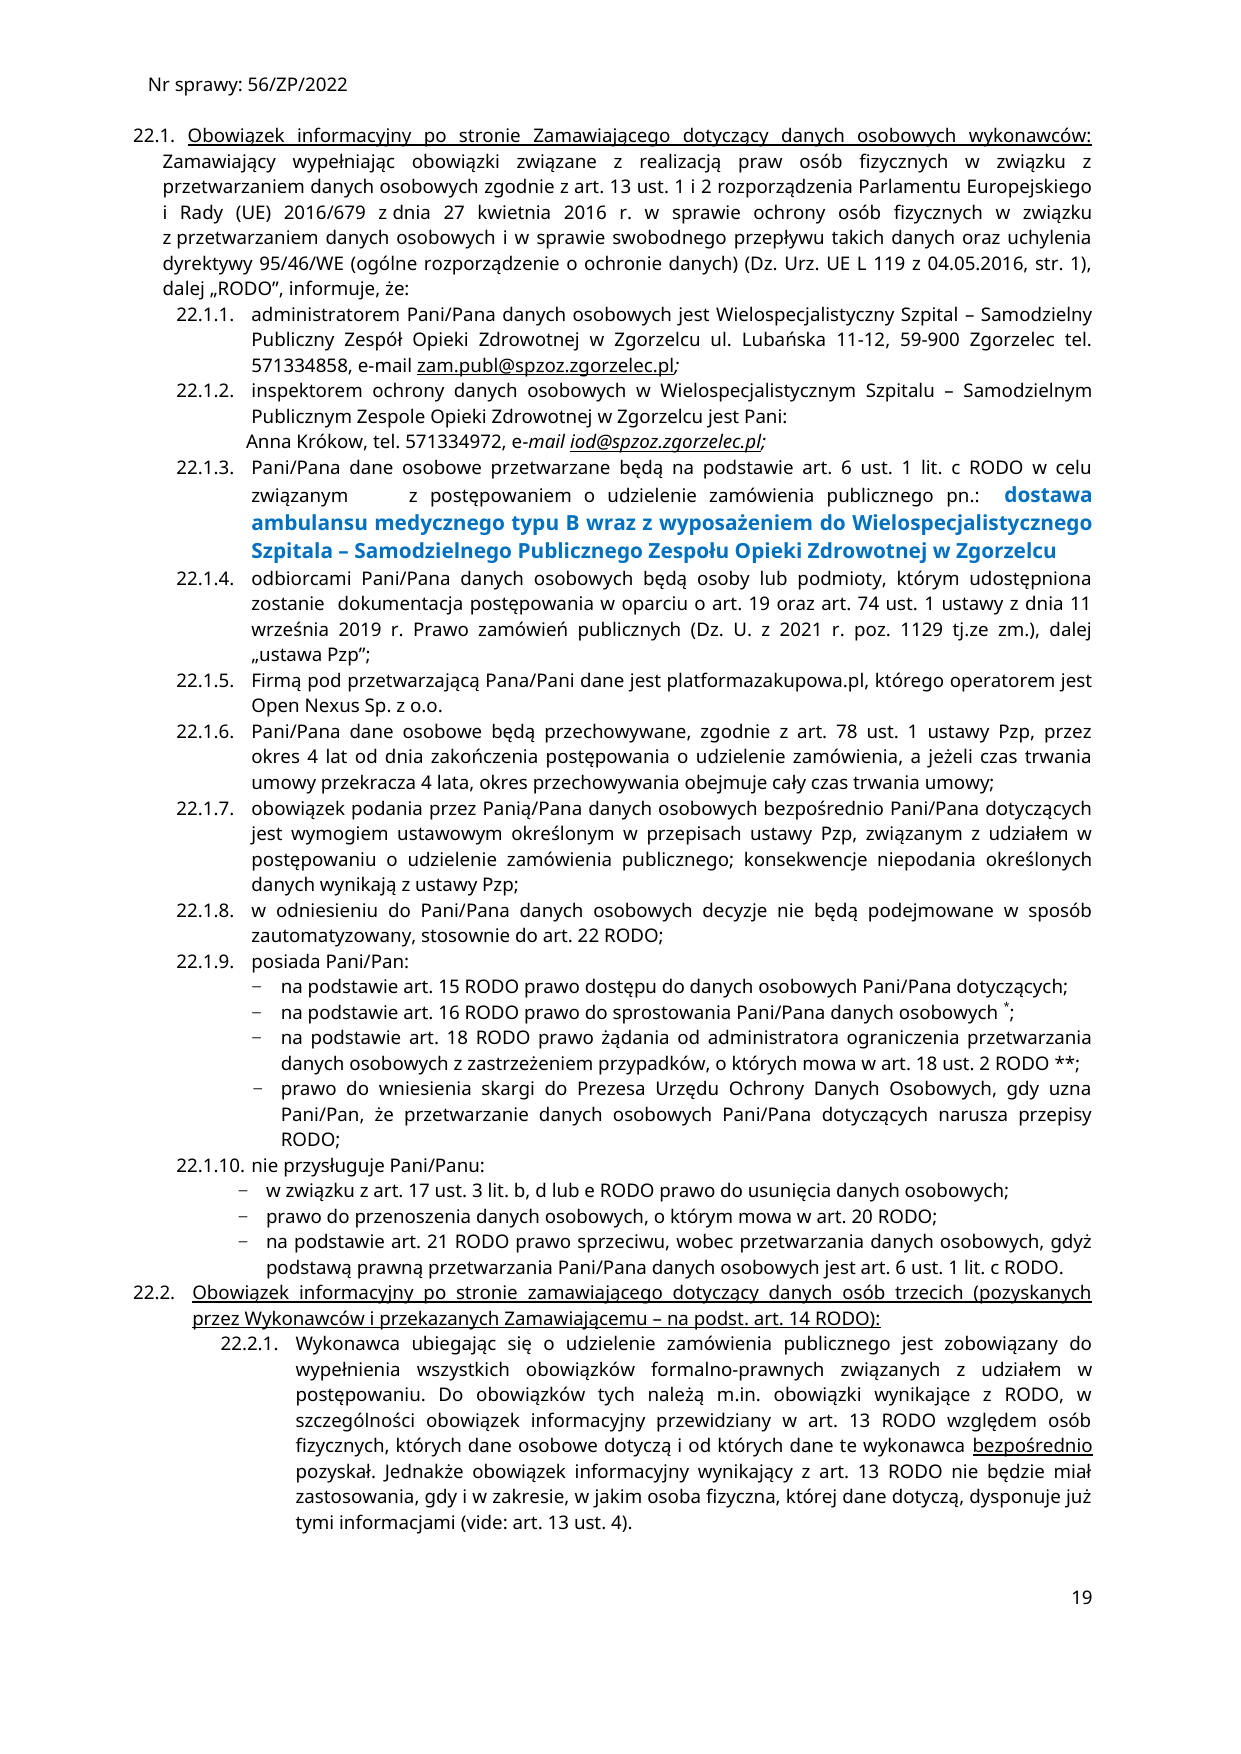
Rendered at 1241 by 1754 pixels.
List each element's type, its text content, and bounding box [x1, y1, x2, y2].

list administratorem Pani/Pana danych osobowych jest Wielospecjalistyczny Szpital – Samodzielny Publiczny Zespół Opieki Zdrowotnej w Zgorzelcu ul. Lubańska 11-12, 59-900 Zgorzelec tel. 571334858, e-mail zam.publ@spzoz.zgorzelec.pl; [176, 301, 1093, 378]
list prawo do przenoszenia danych osobowych, o którym mowa w art. 20 RODO; [236, 1203, 1093, 1229]
list Wykonawca ubiegając się o udzielenie zamówienia publicznego jest zobowiązany do wypełnienia wszystkich obowiązków formalno-prawnych związanych z udziałem w postępowaniu. Do obowiązków tych należą m.in. obowiązki wynikające z RODO, w szczególności obowiązek informacyjny przewidziany w art. 13 RODO względem osób fizycznych, których dane osobowe dotyczą i od których dane te wykonawca bezpośrednio pozyskał. Jednakże obowiązek informacyjny wynikający z art. 13 RODO nie będzie miał zastosowania, gdy i w zakresie, w jakim osoba fizyczna, której dane dotyczą, dysponuje już tymi informacjami (vide: art. 13 ust. 4). [220, 1331, 1093, 1535]
list obowiązek podania przez Panią/Pana danych osobowych bezpośrednio Pani/Pana dotyczących jest wymogiem ustawowym określonym w przepisach ustawy Pzp, związanym z udziałem w postępowaniu o udzielenie zamówienia publicznego; konsekwencje niepodania określonych danych wynikają z ustawy Pzp; [176, 795, 1093, 897]
list Pani/Pana dane osobowe przetwarzane będą na podstawie art. 6 ust. 1 lit. c RODO w celu związanym z postępowaniem o udzielenie zamówienia publicznego pn.: dostawa ambulansu medycznego typu B wraz z wyposażeniem do Wielospecjalistycznego Szpitala – Samodzielnego Publicznego Zespołu Opieki Zdrowotnej w Zgorzelcu [176, 454, 1093, 565]
list Anna Krókow, tel. 571334972, e-mail iod@spzoz.zgorzelec.pl; [221, 429, 1093, 454]
list nie przysługuje Pani/Panu: [176, 1152, 1093, 1178]
list w związku z art. 17 ust. 3 lit. b, d lub e RODO prawo do usunięcia danych osobowych; [236, 1178, 1093, 1203]
list na podstawie art. 16 RODO prawo do sprostowania Pani/Pana danych osobowych *; [251, 999, 1093, 1024]
list na podstawie art. 15 RODO prawo dostępu do danych osobowych Pani/Pana dotyczących; [251, 973, 1093, 999]
list Pani/Pana dane osobowe będą przechowywane, zgodnie z art. 78 ust. 1 ustawy Pzp, przez okres 4 lat od dnia zakończenia postępowania o udzielenie zamówienia, a jeżeli czas trwania umowy przekracza 4 lata, okres przechowywania obejmuje cały czas trwania umowy; [176, 718, 1093, 795]
list na podstawie art. 21 RODO prawo sprzeciwu, wobec przetwarzania danych osobowych, gdyż podstawą prawną przetwarzania Pani/Pana danych osobowych jest art. 6 ust. 1 lit. c RODO. [236, 1229, 1093, 1280]
list na podstawie art. 18 RODO prawo żądania od administratora ograniczenia przetwarzania danych osobowych z zastrzeżeniem przypadków, o których mowa w art. 18 ust. 2 RODO **; [251, 1024, 1093, 1076]
list prawo do wniesienia skargi do Prezesa Urzędu Ochrony Danych Osobowych, gdy uzna Pani/Pan, że przetwarzanie danych osobowych Pani/Pana dotyczących narusza przepisy RODO; [251, 1076, 1093, 1152]
list inspektorem ochrony danych osobowych w Wielospecjalistycznym Szpitalu – Samodzielnym Publicznym Zespole Opieki Zdrowotnej w Zgorzelcu jest Pani: [176, 378, 1093, 429]
list Firmą pod przetwarzającą Pana/Pani dane jest platformazakupowa.pl, którego operatorem jest Open Nexus Sp. z o.o. [176, 667, 1093, 718]
list odbiorcami Pani/Pana danych osobowych będą osoby lub podmioty, którym udostępniona zostanie dokumentacja postępowania w oparciu o art. 19 oraz art. 74 ust. 1 ustawy z dnia 11 września 2019 r. Prawo zamówień publicznych (Dz. U. z 2021 r. poz. 1129 tj.ze zm.), dalej „ustawa Pzp”; [176, 565, 1093, 667]
text 22.1. Obowiązek informacyjny po stronie Zamawiającego dotyczący danych osobowych wykonawców: Zamawiający wypełniając obowiązki związane z realizacją praw osób fizycznych w związku z przetwarzaniem danych osobowych zgodnie z art. 13 ust. 1 i 2 rozporządzenia Parlamentu Europejskiego i Rady (UE) 2016/679 z dnia 27 kwietnia 2016 r. w sprawie ochrony osób fizycznych w związku z przetwarzaniem danych osobowych i w sprawie swobodnego przepływu takich danych oraz uchylenia dyrektywy 95/46/WE (ogólne rozporządzenie o ochronie danych) (Dz. Urz. UE L 119 z 04.05.2016, str. 1), dalej „RODO”, informuje, że: [133, 122, 1093, 301]
list posiada Pani/Pan: [176, 948, 1093, 973]
list Obowiązek informacyjny po stronie zamawiającego dotyczący danych osób trzecich (pozyskanych przez Wykonawców i przekazanych Zamawiającemu – na podst. art. 14 RODO): [133, 1280, 1093, 1331]
list w odniesieniu do Pani/Pana danych osobowych decyzje nie będą podejmowane w sposób zautomatyzowany, stosownie do art. 22 RODO; [176, 897, 1093, 948]
